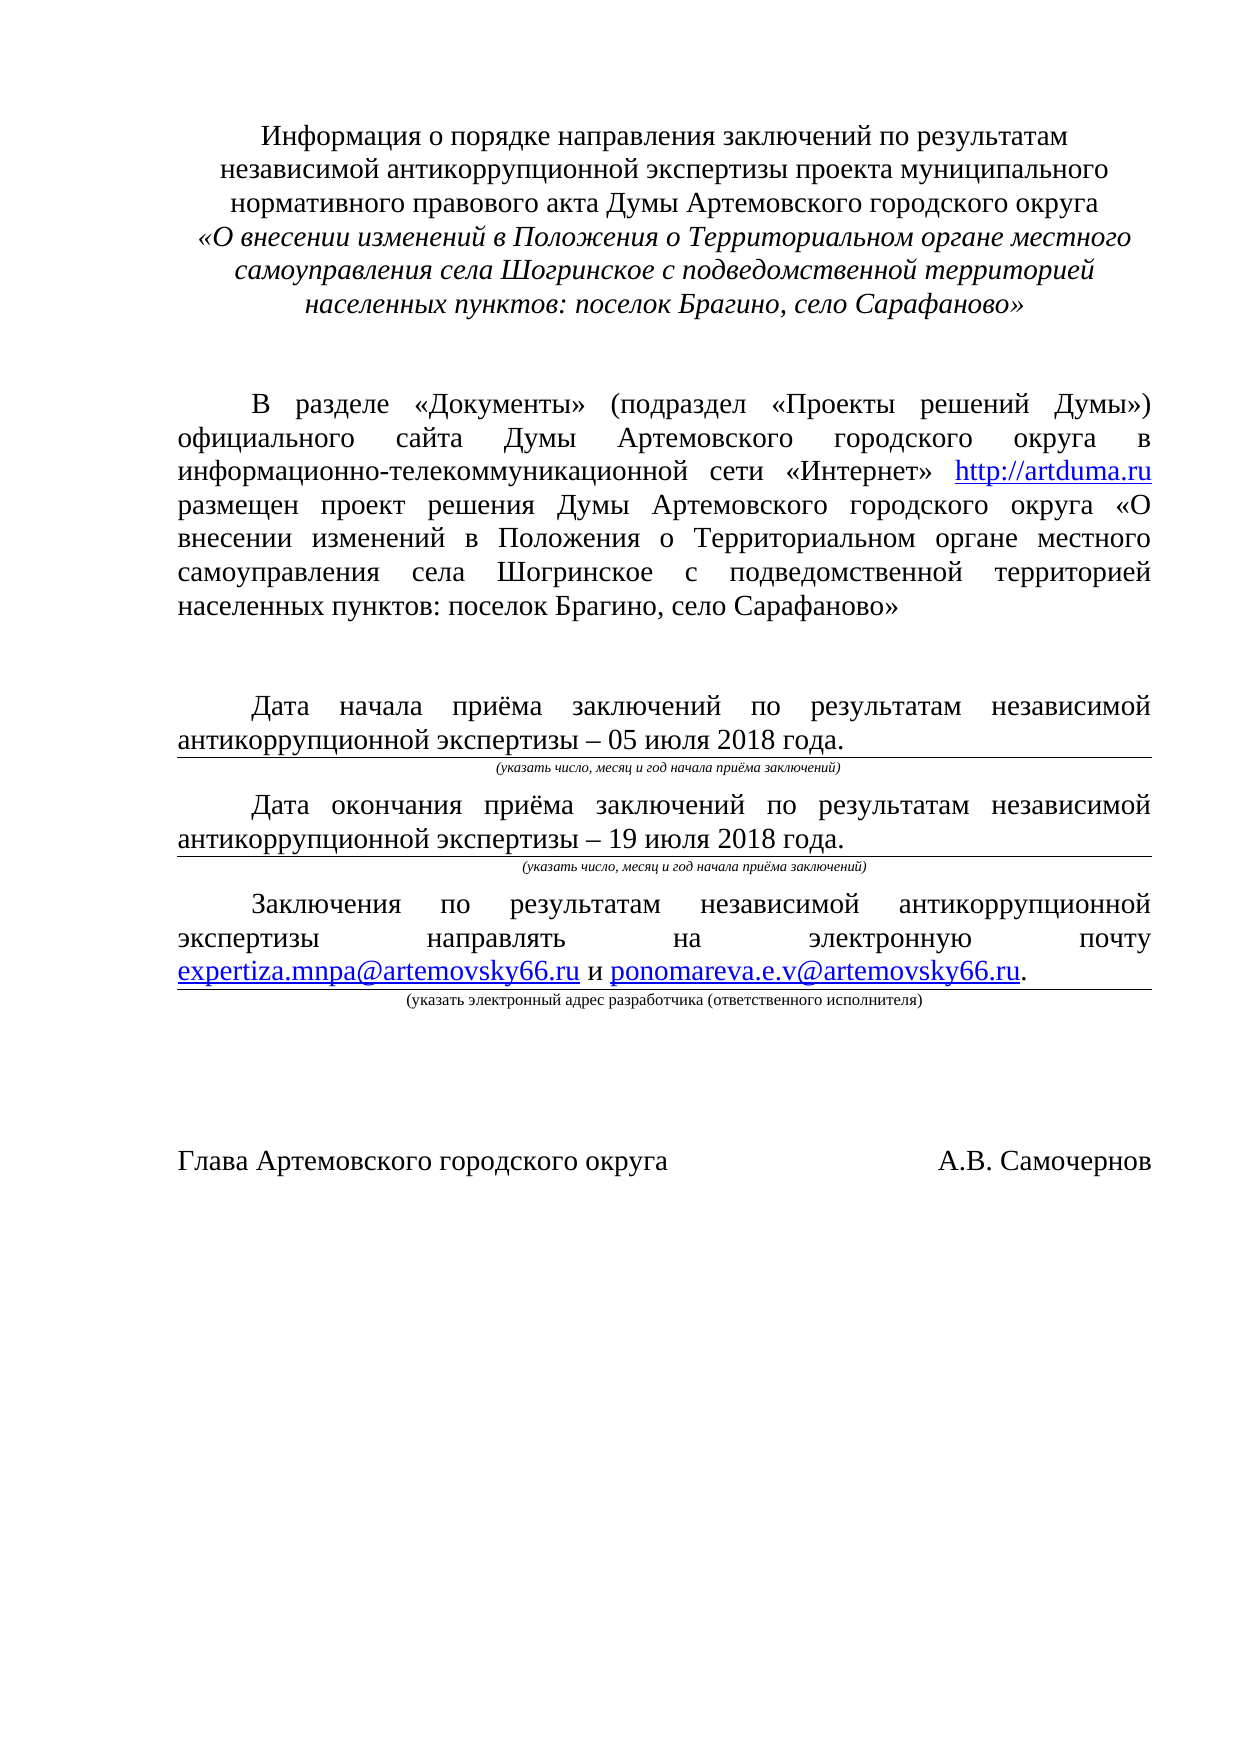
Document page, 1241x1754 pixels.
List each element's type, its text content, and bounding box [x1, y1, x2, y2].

text Заключения по результатам независимой антикоррупционной экспертизы направлять на электронную почту expertiza.mnpa@artemovsky66.ru и ponomareva.e.v@artemovsky66.ru. [177, 886, 1152, 989]
text «О внесении изменений в Положения о Территориальном органе местного самоуправления села Шогринское с подведомственной территорией населенных пунктов: поселок Брагино, село Сарафаново» [177, 219, 1152, 319]
text Дата начала приёма заключений по результатам независимой антикоррупционной экспертизы – 05 июля 2018 года. [177, 688, 1152, 757]
text (указать число, месяц и год начала приёма заключений) [177, 857, 1152, 886]
text В разделе «Документы» (подраздел «Проекты решений Думы») официального сайта Думы Артемовского городского округа в информационно-телекоммуникационной сети «Интернет» http://artduma.ru размещен проект решения Думы Артемовского городского округа «О внесении изменений в Положения о Территориальном органе местного самоуправления села Шогринское с подведомственной территорией населенных пунктов: поселок Брагино, село Сарафаново» [177, 386, 1152, 621]
table_header Глава Артемовского городского округа [166, 1143, 694, 1177]
text (указать электронный адрес разработчика (ответственного исполнителя) [177, 990, 1152, 1009]
text Дата окончания приёма заключений по результатам независимой антикоррупционной экспертизы – 19 июля 2018 года. [177, 787, 1152, 856]
text Информация о порядке направления заключений по результатам независимой антикоррупционной экспертизы проекта муниципального нормативного правового акта Думы Артемовского городского округа [177, 118, 1152, 219]
table_header А.В. Самочернов [694, 1143, 1163, 1177]
text (указать число, месяц и год начала приёма заключений) [177, 758, 1152, 787]
